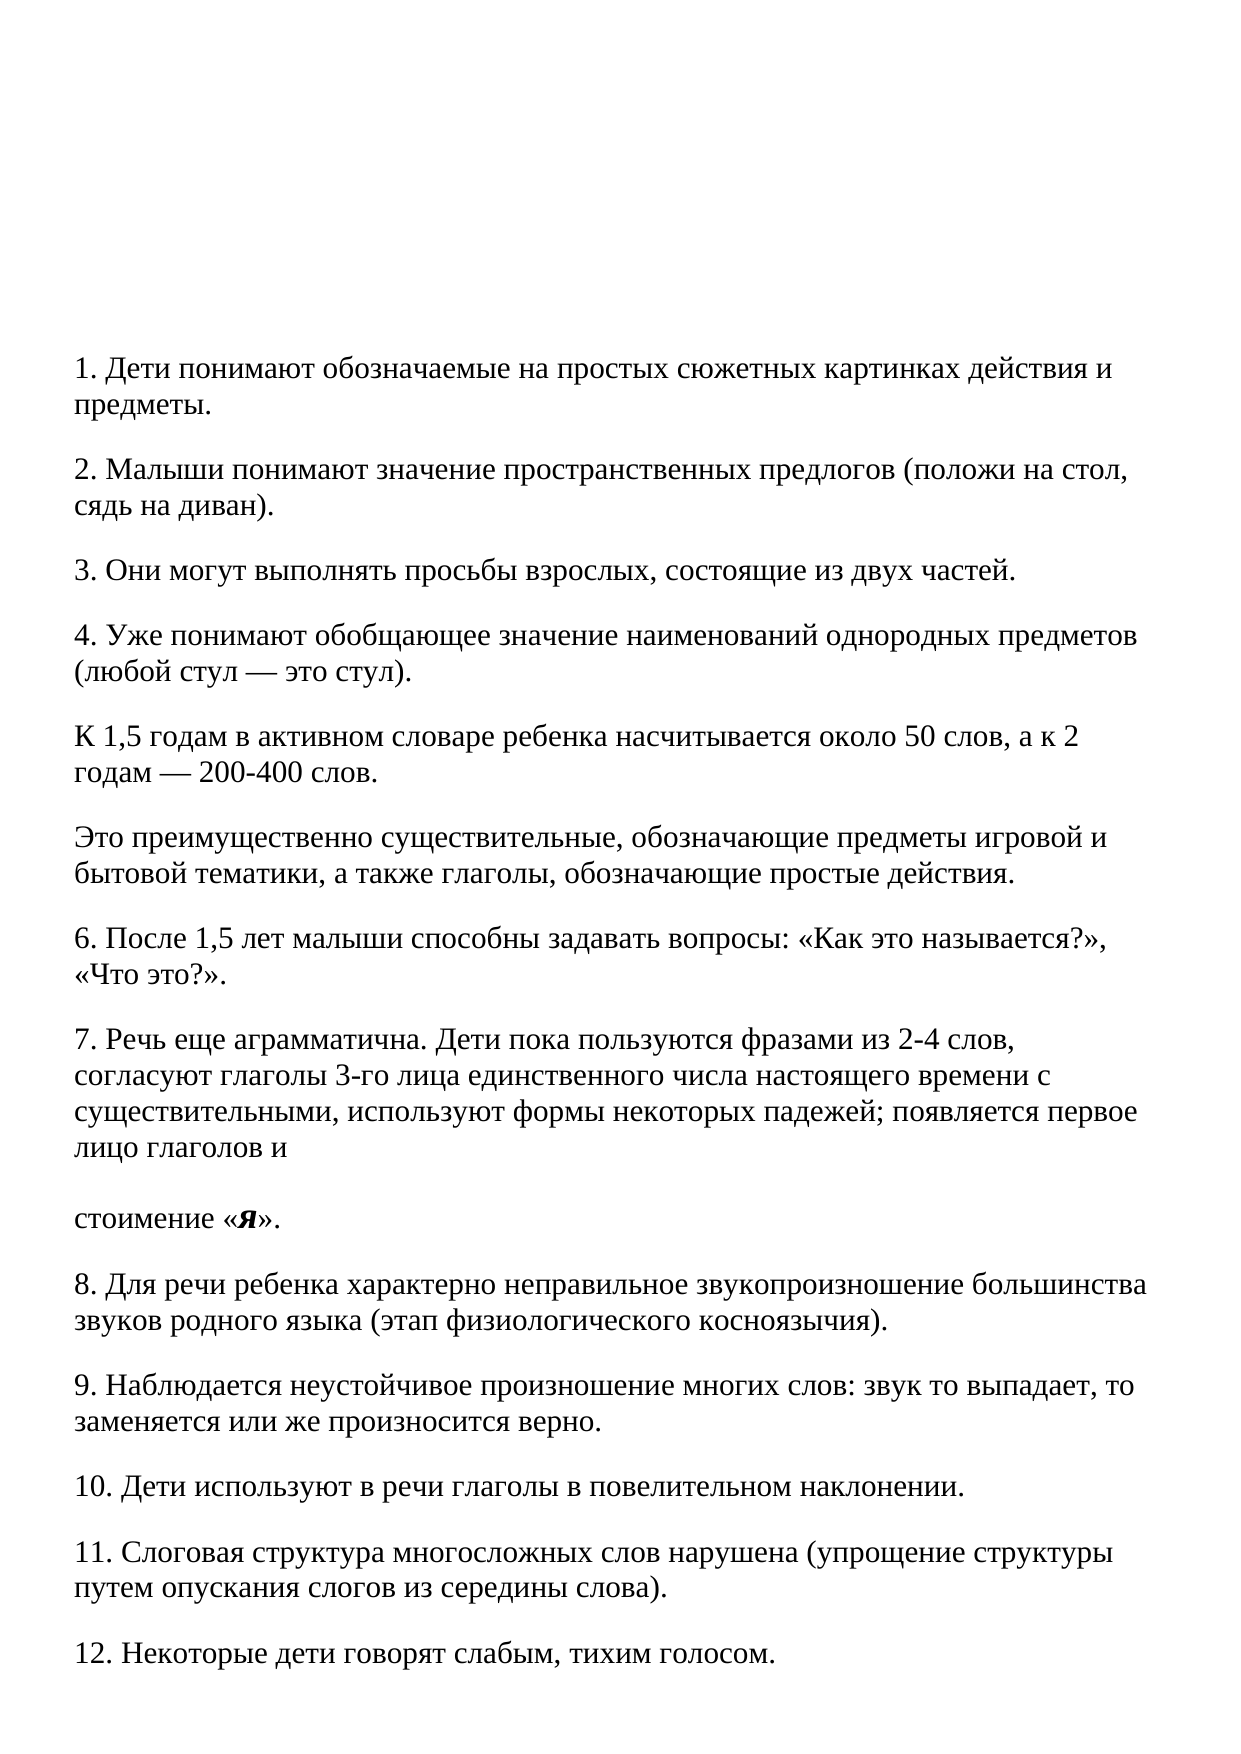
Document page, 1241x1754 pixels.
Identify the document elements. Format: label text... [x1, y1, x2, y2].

text Это преимущественно существительные, обозначающие предметы игровой и бытовой тематики, а также глаголы, обозначающие простые действия. [74, 818, 1152, 890]
text 11. Слоговая структура многосложных слов нарушена (упрощение структуры путем опускания слогов из середины слова). [74, 1533, 1152, 1605]
text 7. Речь еще аграмматична. Дети пока пользуются фразами из 2-4 слов, согласуют глаголы 3-го лица единственного числа настоящего времени с существительными, используют формы некоторых падежей; появляется первое лицо глаголов и [74, 1020, 1152, 1164]
text 8. Для речи ребенка характерно неправильное звукопроизношение большинства звуков родного языка (этап физиологического косноязычия). [74, 1266, 1152, 1337]
text 9. Наблюдается неустойчивое произношение многих слов: звук то выпадает, то заменяется или же произносится верно. [74, 1367, 1152, 1438]
text 1. Дети понимают обозначаемые на простых сюжетных картинках действия и предметы. [74, 349, 1152, 421]
text К 1,5 годам в активном словаре ребенка насчитывается около 50 слов, а к 2 годам — 200-400 слов. [74, 717, 1152, 789]
text 2. Малыши понимают значение пространственных предлогов (положи на стол, сядь на диван). [74, 450, 1152, 522]
text 10. Дети используют в речи глаголы в повелительном наклонении. [74, 1468, 1152, 1504]
text 6. После 1,5 лет малыши способны задавать вопросы: «Как это называется?», «Что это?». [74, 919, 1152, 991]
text 4. Уже понимают обобщающее значение наименований однородных предметов (любой стул — это стул). [74, 616, 1152, 688]
text 3. Они могут выполнять просьбы взрослых, состоящие из двух частей. [74, 551, 1152, 587]
text 12. Некоторые дети говорят слабым, тихим голосом. [74, 1634, 1152, 1670]
text стоимение «я». [74, 1193, 1152, 1236]
